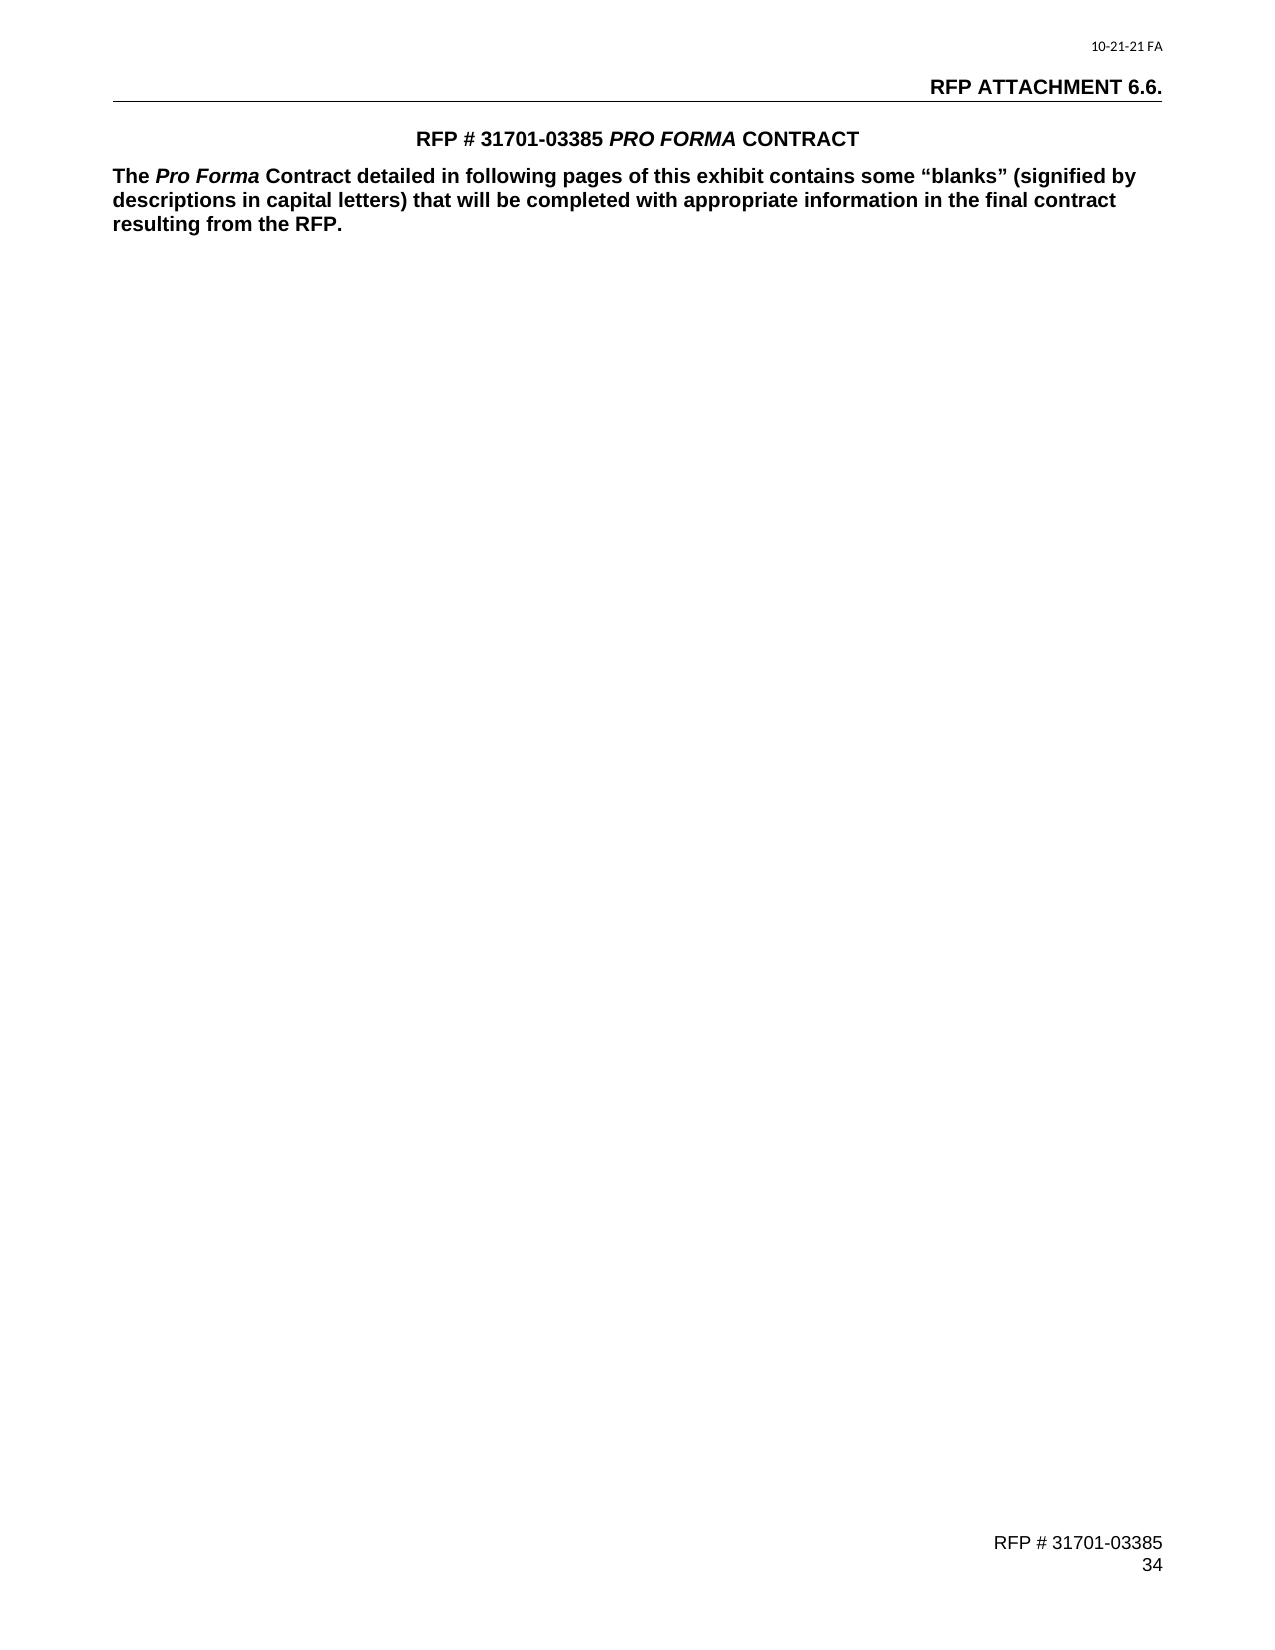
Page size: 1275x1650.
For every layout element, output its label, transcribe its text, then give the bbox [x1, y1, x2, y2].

text RFP # 31701-03385 PRO FORMA CONTRACT [112, 127, 1162, 151]
text The Pro Forma Contract detailed in following pages of this exhibit contains some “blanks” (signified by descriptions in capital letters) that will be completed with appropriate information in the final contract resulting from the RFP. [112, 163, 1162, 235]
text RFP ATTACHMENT 6.6. [112, 75, 1162, 102]
